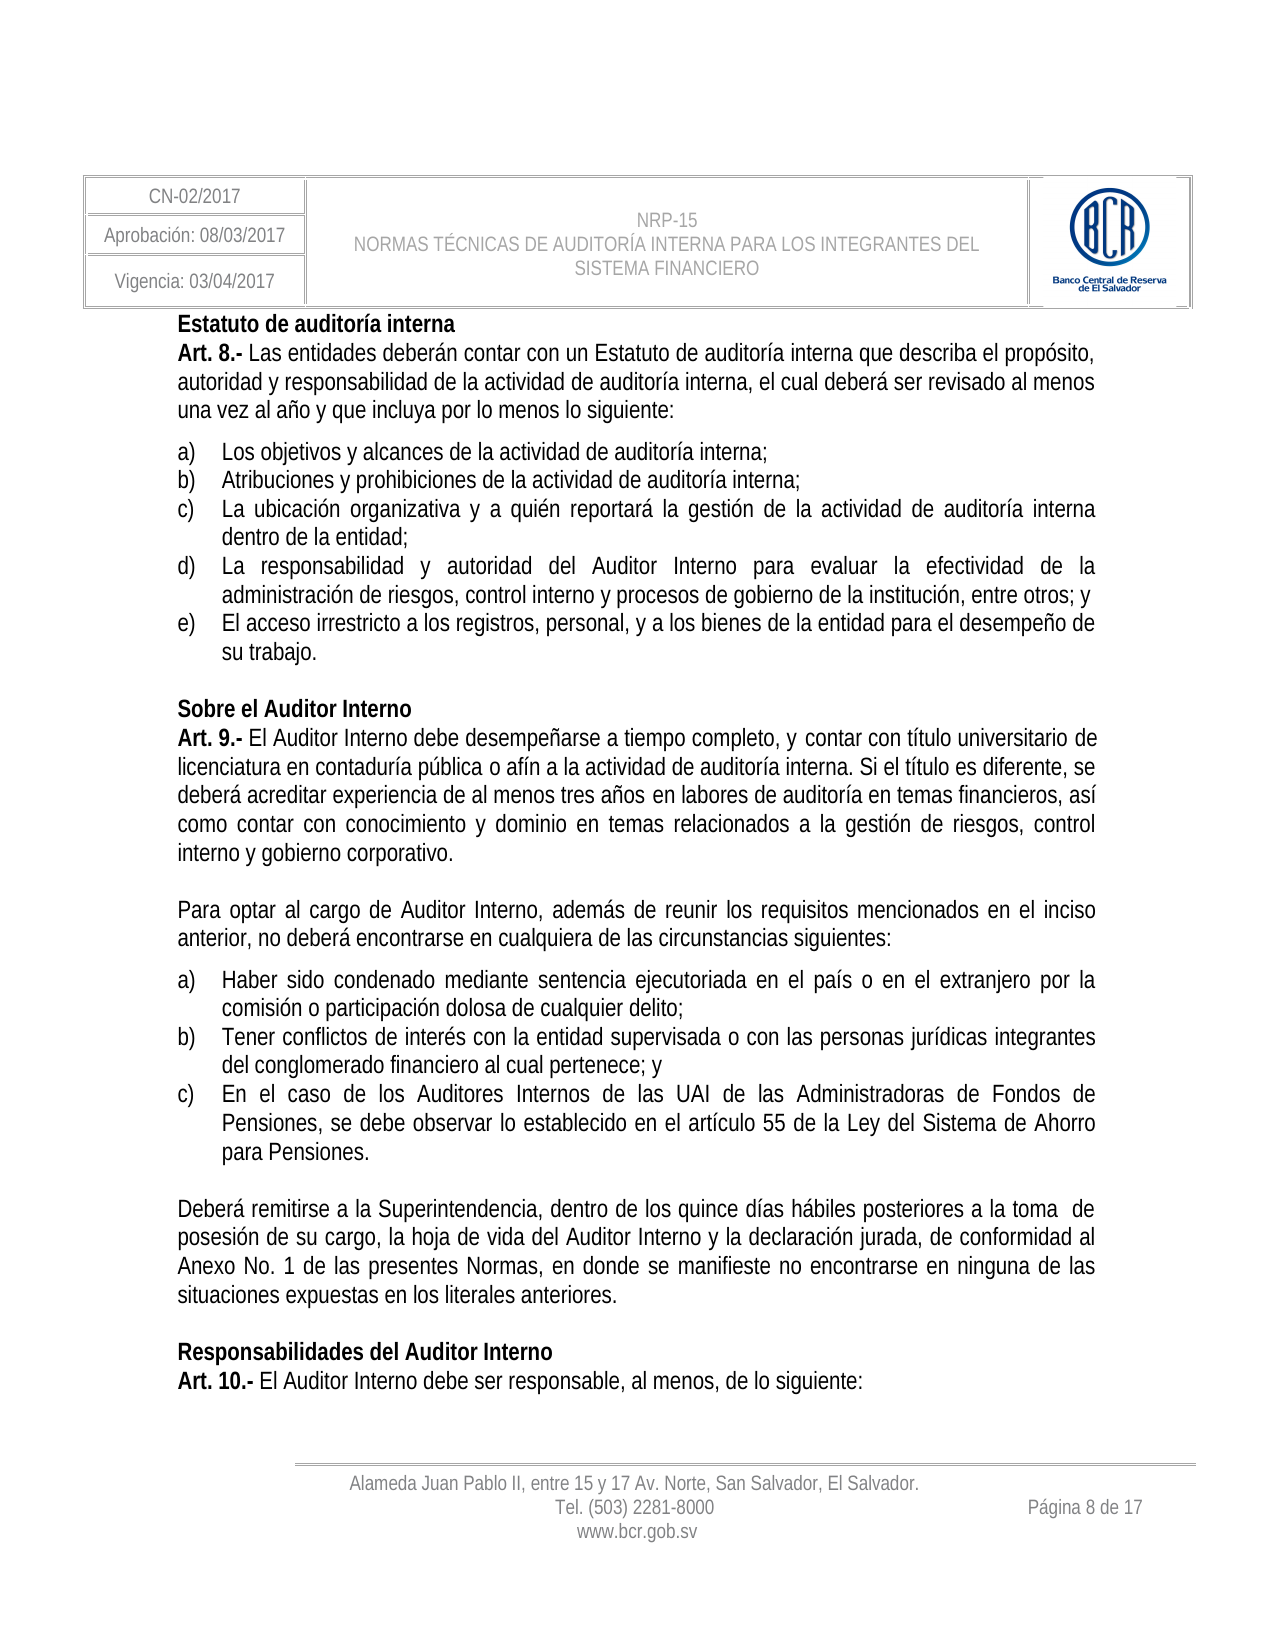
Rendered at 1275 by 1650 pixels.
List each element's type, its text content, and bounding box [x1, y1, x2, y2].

text Art. 10.- El Auditor Interno debe ser responsable, al menos, de lo siguiente: [177, 1366, 1098, 1394]
text Art. 8.- Las entidades deberán contar con un Estatuto de auditoría interna que describa el propósito, autoridad y responsabilidad de la actividad de auditoría interna, el cual deberá ser revisado al menos una vez al año y que incluya por lo menos lo siguiente: [177, 338, 1098, 424]
text Para optar al cargo de Auditor Interno, además de reunir los requisitos mencionados en el inciso anterior, no deberá encontrarse en cualquiera de las circunstancias siguientes: [177, 895, 1098, 952]
text Estatuto de auditoría interna [177, 242, 1098, 308]
list Atribuciones y prohibiciones de la actividad de auditoría interna; [177, 465, 1098, 494]
picture [1043, 177, 1177, 307]
list La responsabilidad y autoridad del Auditor Interno para evaluar la efectividad de la administración de riesgos, control interno y procesos de gobierno de la institución, entre otros; y [177, 551, 1098, 608]
list Haber sido condenado mediante sentencia ejecutoriada en el país o en el extranjero por la comisión o participación dolosa de cualquier delito; [177, 964, 1098, 1022]
list Tener conflictos de interés con la entidad supervisada o con las personas jurídicas integrantes del conglomerado financiero al cual pertenece; y [177, 1022, 1098, 1079]
list En el caso de los Auditores Internos de las UAI de las Administradoras de Fondos de Pensiones, se debe observar lo establecido en el artículo 55 de la Ley del Sistema de Ahorro para Pensiones. [177, 1079, 1098, 1165]
text Responsabilidades del Auditor Interno [177, 1337, 1098, 1366]
text Sobre el Auditor Interno [177, 694, 1098, 723]
list La ubicación organizativa y a quién reportará la gestión de la actividad de auditoría interna dentro de la entidad; [177, 494, 1098, 551]
list Los objetivos y alcances de la actividad de auditoría interna; [177, 436, 1098, 465]
text Estatuto de auditoría interna [177, 309, 1098, 338]
text Deberá remitirse a la Superintendencia, dentro de los quince días hábiles posteriores a la toma de posesión de su cargo, la hoja de vida del Auditor Interno y la declaración jurada, de conformidad al Anexo No. 1 de las presentes Normas, en donde se manifieste no encontrarse en ninguna de las situaciones expuestas en los literales anteriores. [177, 1194, 1098, 1308]
list El acceso irrestricto a los registros, personal, y a los bienes de la entidad para el desempeño de su trabajo. [177, 608, 1098, 666]
text Art. 9.- El Auditor Interno debe desempeñarse a tiempo completo, y contar con título universitario de licenciatura en contaduría pública o afín a la actividad de auditoría interna. Si el título es diferente, se deberá acreditar experiencia de al menos tres años en labores de auditoría en temas financieros, así como contar con conocimiento y dominio en temas relacionados a la gestión de riesgos, control interno y gobierno corporativo. [177, 723, 1098, 866]
